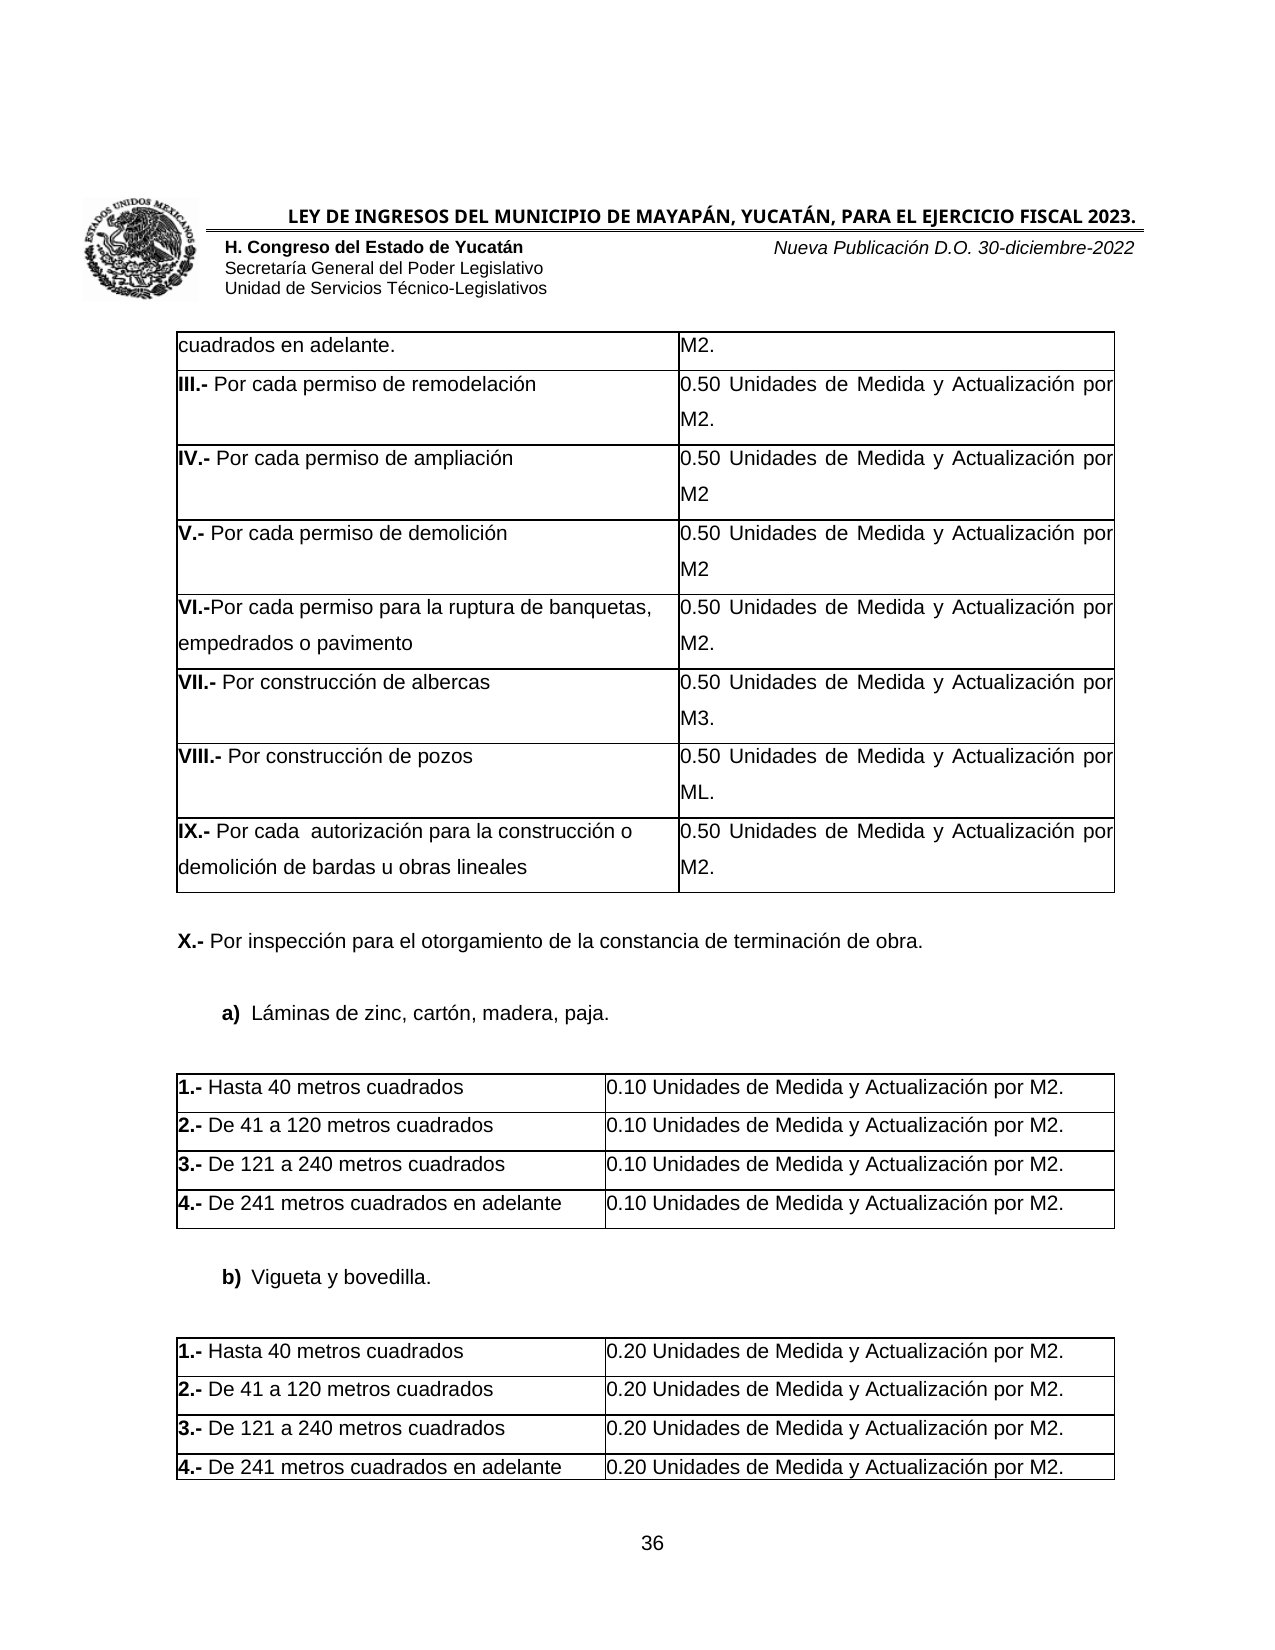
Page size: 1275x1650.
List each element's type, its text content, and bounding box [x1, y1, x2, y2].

table_cell III.- Por cada permiso de remodelación [178, 371, 678, 444]
table_cell 4.- De 241 metros cuadrados en adelante [178, 1191, 605, 1228]
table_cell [606, 1416, 1114, 1453]
table_cell V.- Por cada permiso de demolición [178, 521, 678, 593]
table_cell 0.10 Unidades de Medida y Actualización por M2. [606, 1113, 1114, 1150]
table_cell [680, 333, 1114, 370]
table_header 1.- Hasta 40 metros cuadrados [178, 1339, 605, 1376]
table_cell IV.- Por cada permiso de ampliación [178, 446, 678, 519]
table_header 1.- Hasta 40 metros cuadrados [178, 1075, 605, 1112]
table_cell IX.- Por cada autorización para la construcción o demolición de bardas u obras lineales [178, 819, 678, 892]
table_cell 2.- De 41 a 120 metros cuadrados [178, 1377, 605, 1414]
table_cell 0.50 Unidades de Medida y Actualización por ML. [680, 744, 1114, 817]
table_cell 0.50 Unidades de Medida y Actualización por M3. [680, 670, 1114, 743]
table_cell VII.- Por construcción de albercas [178, 670, 678, 743]
table_cell 0.50 Unidades de Medida y Actualización por M2. [680, 595, 1114, 668]
table_cell 0.50 Unidades de Medida y Actualización por M2 [680, 521, 1114, 593]
list Vigueta y bovedilla. [177, 1265, 1127, 1289]
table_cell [178, 333, 678, 370]
table_cell VIII.- Por construcción de pozos [178, 744, 678, 817]
table_cell 2.- De 41 a 120 metros cuadrados [178, 1113, 605, 1150]
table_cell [606, 1455, 1114, 1478]
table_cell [680, 371, 1114, 444]
table_cell VI.-Por cada permiso para la ruptura de banquetas, empedrados o pavimento [178, 595, 678, 668]
table_header 0.20 Unidades de Medida y Actualización por M2. [606, 1339, 1114, 1376]
table_cell 3.- De 121 a 240 metros cuadrados [178, 1416, 605, 1453]
table_cell 0.50 Unidades de Medida y Actualización por M2. [680, 819, 1114, 892]
table_cell 0.10 Unidades de Medida y Actualización por M2. [606, 1152, 1114, 1189]
table_header 0.10 Unidades de Medida y Actualización por M2. [606, 1075, 1114, 1112]
list Láminas de zinc, cartón, madera, paja. [177, 1001, 1127, 1025]
table_cell 0.10 Unidades de Medida y Actualización por M2. [606, 1191, 1114, 1228]
text X.- Por inspección para el otorgamiento de la constancia de terminación de obra. [177, 929, 1127, 953]
table_cell 0.20 Unidades de Medida y Actualización por M2. [606, 1377, 1114, 1414]
table_cell 3.- De 121 a 240 metros cuadrados [178, 1152, 605, 1189]
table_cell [178, 1455, 605, 1478]
table_cell 0.50 Unidades de Medida y Actualización por M2 [680, 446, 1114, 519]
